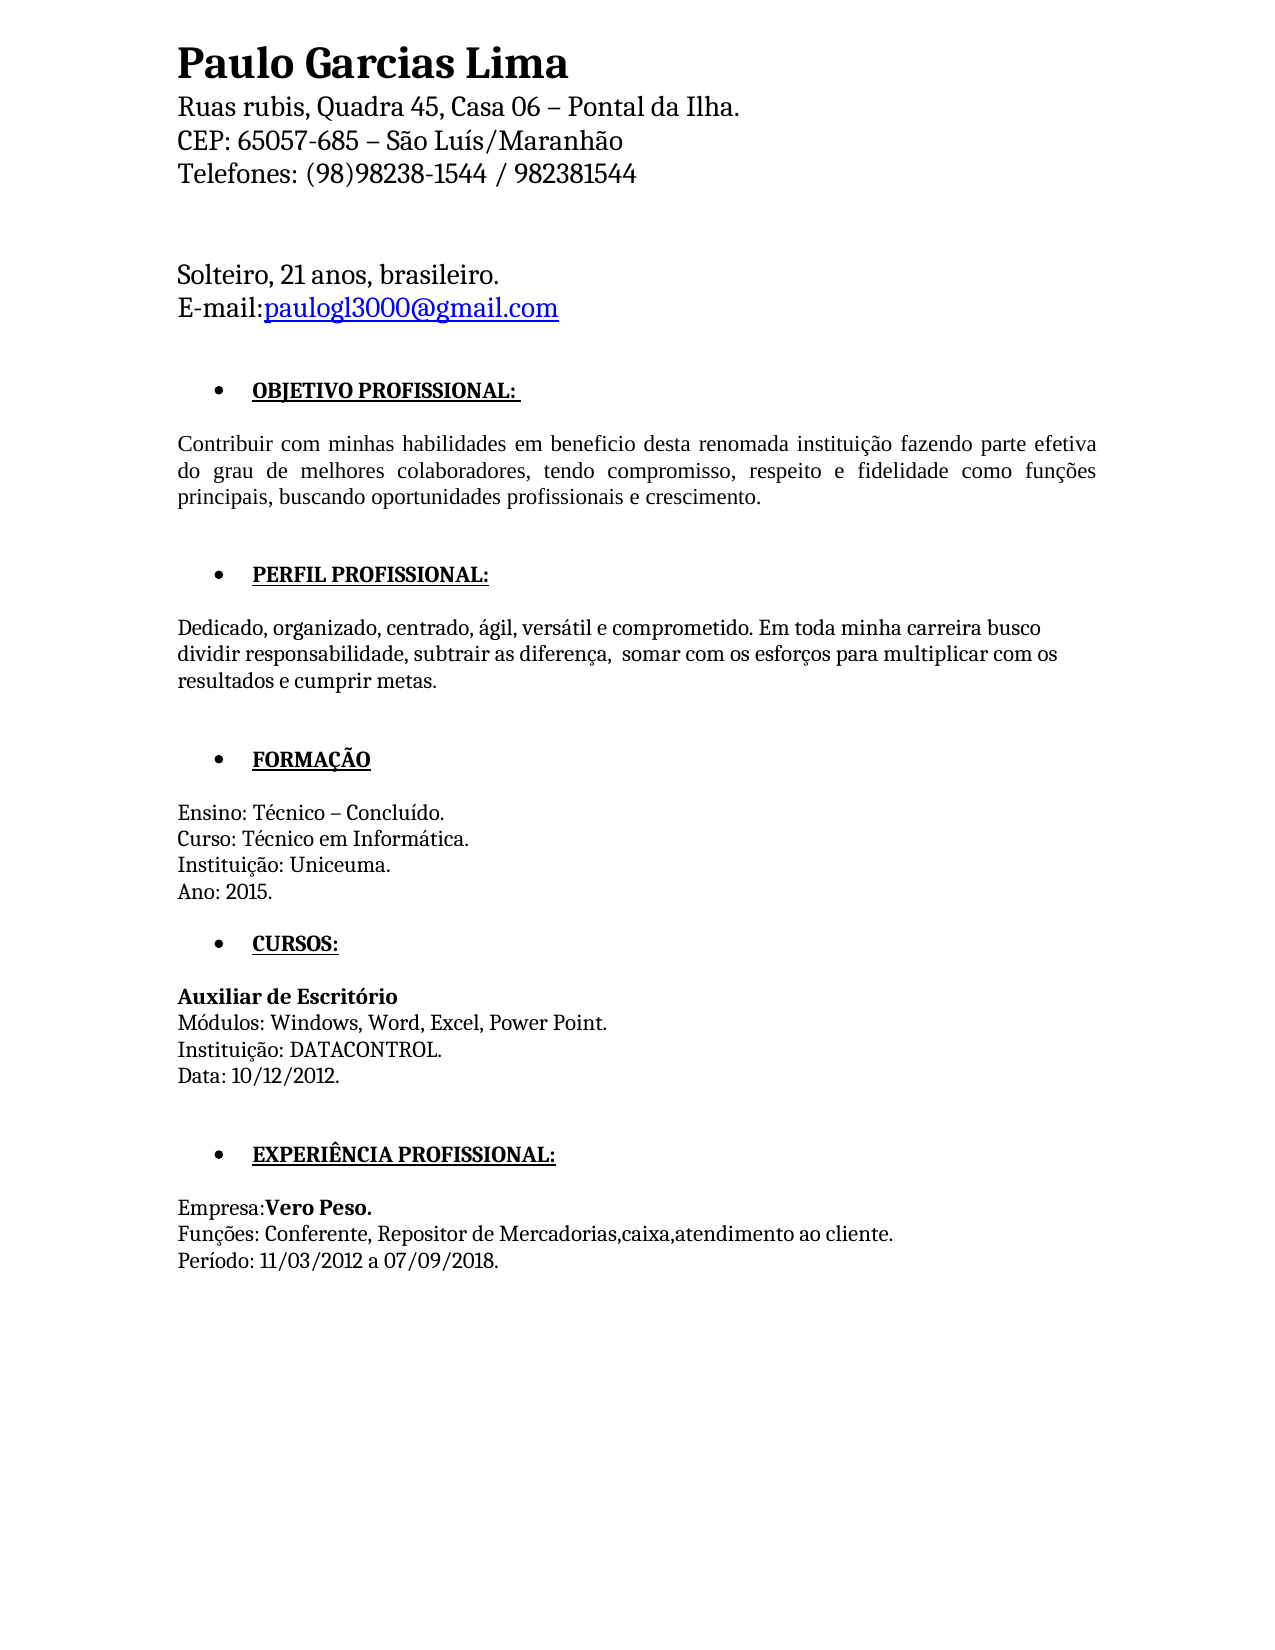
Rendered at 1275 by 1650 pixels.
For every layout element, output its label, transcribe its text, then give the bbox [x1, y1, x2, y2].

list OBJETIVO PROFISSIONAL: [215, 378, 1098, 404]
text E-mail:paulogl3000@gmail.com [177, 291, 1098, 325]
text Instituição: Uniceuma. [177, 852, 1098, 878]
text Funções: Conferente, Repositor de Mercadorias,caixa,atendimento ao cliente. [177, 1221, 1098, 1247]
text Período: 11/03/2012 a 07/09/2018. [177, 1247, 1098, 1274]
text Instituição: DATACONTROL. [177, 1037, 1098, 1063]
text Empresa:Vero Peso. [177, 1195, 1098, 1221]
text Telefones: (98)98238-1544 / 982381544 [177, 157, 1098, 258]
text Data: 10/12/2012. [177, 1063, 1098, 1089]
text CEP: 65057-685 – São Luís/Maranhão [177, 124, 1098, 157]
text Ruas rubis, Quadra 45, Casa 06 – Pontal da Ilha. [177, 90, 1098, 124]
list CURSOS: [215, 931, 1098, 957]
text Solteiro, 21 anos, brasileiro. [177, 258, 1098, 291]
list PERFIL PROFISSIONAL: [215, 562, 1098, 588]
text Módulos: Windows, Word, Excel, Power Point. [177, 1010, 1098, 1037]
text Contribuir com minhas habilidades em beneficio desta renomada instituição fazendo parte efetiva do grau de melhores colaboradores, tendo compromisso, respeito e fidelidade como funções principais, buscando oportunidades profissionais e crescimento. [177, 430, 1098, 509]
text Paulo Garcias Lima [177, 37, 1098, 90]
list EXPERIÊNCIA PROFISSIONAL: [215, 1142, 1098, 1168]
list FORMAÇÃO [215, 747, 1098, 773]
text Curso: Técnico em Informática. [177, 826, 1098, 852]
text Auxiliar de Escritório [177, 984, 1098, 1010]
text Ensino: Técnico – Concluído. [177, 799, 1098, 826]
text Ano: 2015. [177, 878, 1098, 905]
text Dedicado, organizado, centrado, ágil, versátil e comprometido. Em toda minha carreira busco dividir responsabilidade, subtrair as diferença, somar com os esforços para multiplicar com os resultados e cumprir metas. [177, 615, 1098, 694]
